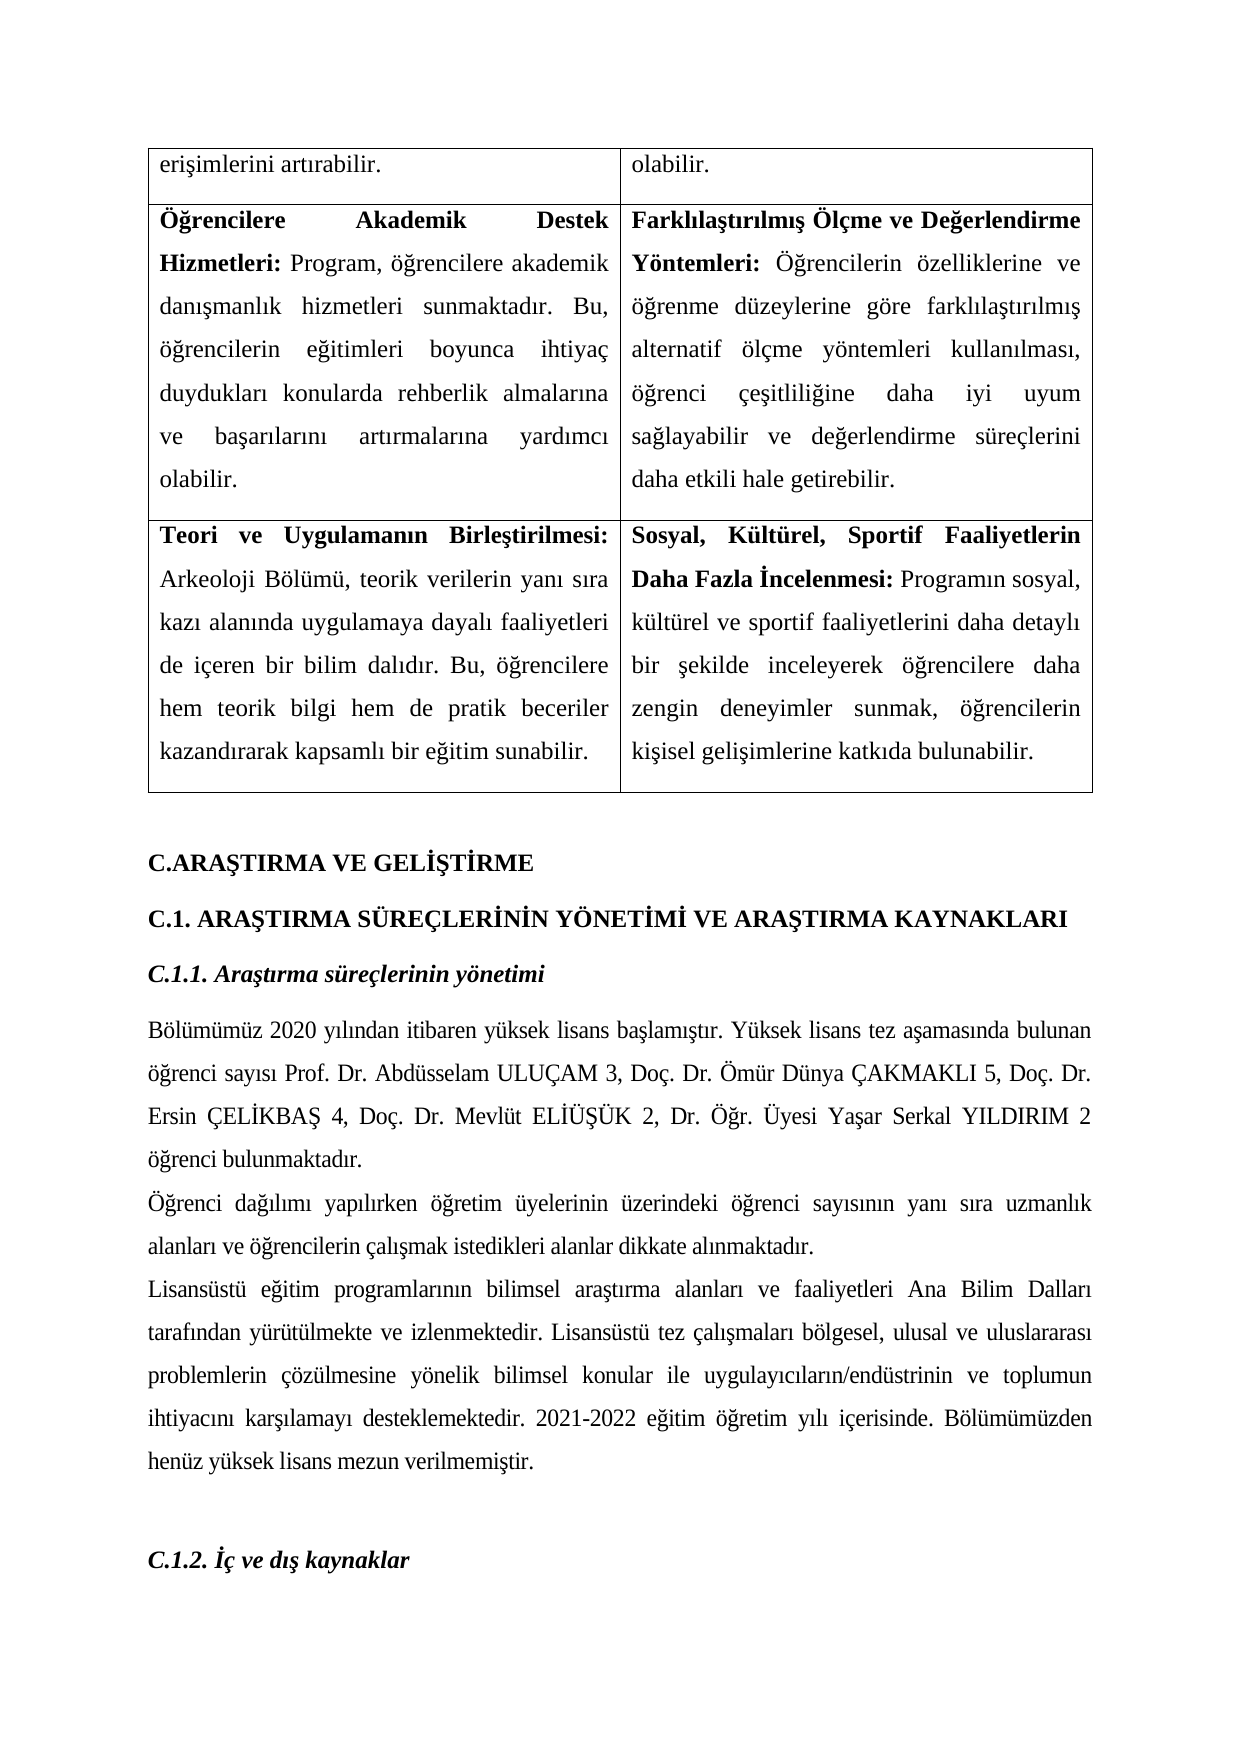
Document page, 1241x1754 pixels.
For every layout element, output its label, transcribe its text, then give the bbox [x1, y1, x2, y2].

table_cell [621, 149, 1092, 204]
table_cell Sosyal, Kültürel, Sportif Faaliyetlerin Daha Fazla İncelenmesi: Programın sosyal, kültürel ve sportif faaliyetlerini daha detaylı bir şekilde inceleyerek öğrencilere daha zengin deneyimler sunmak, öğrencilerin kişisel gelişimlerine katkıda bulunabilir. [621, 521, 1092, 792]
text Lisansüstü eğitim programlarının bilimsel araştırma alanları ve faaliyetleri Ana Bilim Dalları tarafından yürütülmekte ve izlenmektedir. Lisansüstü tez çalışmaları bölgesel, ulusal ve uluslararası problemlerin çözülmesine yönelik bilimsel konular ile uygulayıcıların/endüstrinin ve toplumun ihtiyacını karşılamayı desteklemektedir. 2021-2022 eğitim öğretim yılı içerisinde. Bölümümüzden henüz yüksek lisans mezun verilmemiştir. [148, 1274, 1093, 1475]
text C.1.2. İç ve dış kaynaklar [148, 1545, 1093, 1574]
text C.1. ARAŞTIRMA SÜREÇLERİNİN YÖNETİMİ VE ARAŞTIRMA KAYNAKLARI [148, 904, 1093, 933]
table_cell Farklılaştırılmış Ölçme ve Değerlendirme Yöntemleri: Öğrencilerin özelliklerine ve öğrenme düzeylerine göre farklılaştırılmış alternatif ölçme yöntemleri kullanılması, öğrenci çeşitliliğine daha iyi uyum sağlayabilir ve değerlendirme süreçlerini daha etkili hale getirebilir. [621, 205, 1092, 519]
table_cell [149, 149, 620, 204]
table_cell Öğrencilere Akademik Destek Hizmetleri: Program, öğrencilere akademik danışmanlık hizmetleri sunmaktadır. Bu, öğrencilerin eğitimleri boyunca ihtiyaç duydukları konularda rehberlik almalarına ve başarılarını artırmalarına yardımcı olabilir. [149, 205, 620, 519]
text Bölümümüz 2020 yılından itibaren yüksek lisans başlamıştır. Yüksek lisans tez aşamasında bulunan öğrenci sayısı Prof. Dr. Abdüsselam ULUÇAM 3, Doç. Dr. Ömür Dünya ÇAKMAKLI 5, Doç. Dr. Ersin ÇELİKBAŞ 4, Doç. Dr. Mevlüt ELİÜŞÜK 2, Dr. Öğr. Üyesi Yaşar Serkal YILDIRIM 2 öğrenci bulunmaktadır. [148, 1015, 1093, 1173]
text C.1.1. Araştırma süreçlerinin yönetimi [148, 959, 1093, 988]
text C.ARAŞTIRMA VE GELİŞTİRME [148, 848, 1093, 877]
table_cell Teori ve Uygulamanın Birleştirilmesi: Arkeoloji Bölümü, teorik verilerin yanı sıra kazı alanında uygulamaya dayalı faaliyetleri de içeren bir bilim dalıdır. Bu, öğrencilere hem teorik bilgi hem de pratik beceriler kazandırarak kapsamlı bir eğitim sunabilir. [149, 521, 620, 792]
text Öğrenci dağılımı yapılırken öğretim üyelerinin üzerindeki öğrenci sayısının yanı sıra uzmanlık alanları ve öğrencilerin çalışmak istedikleri alanlar dikkate alınmaktadır. [148, 1188, 1093, 1259]
